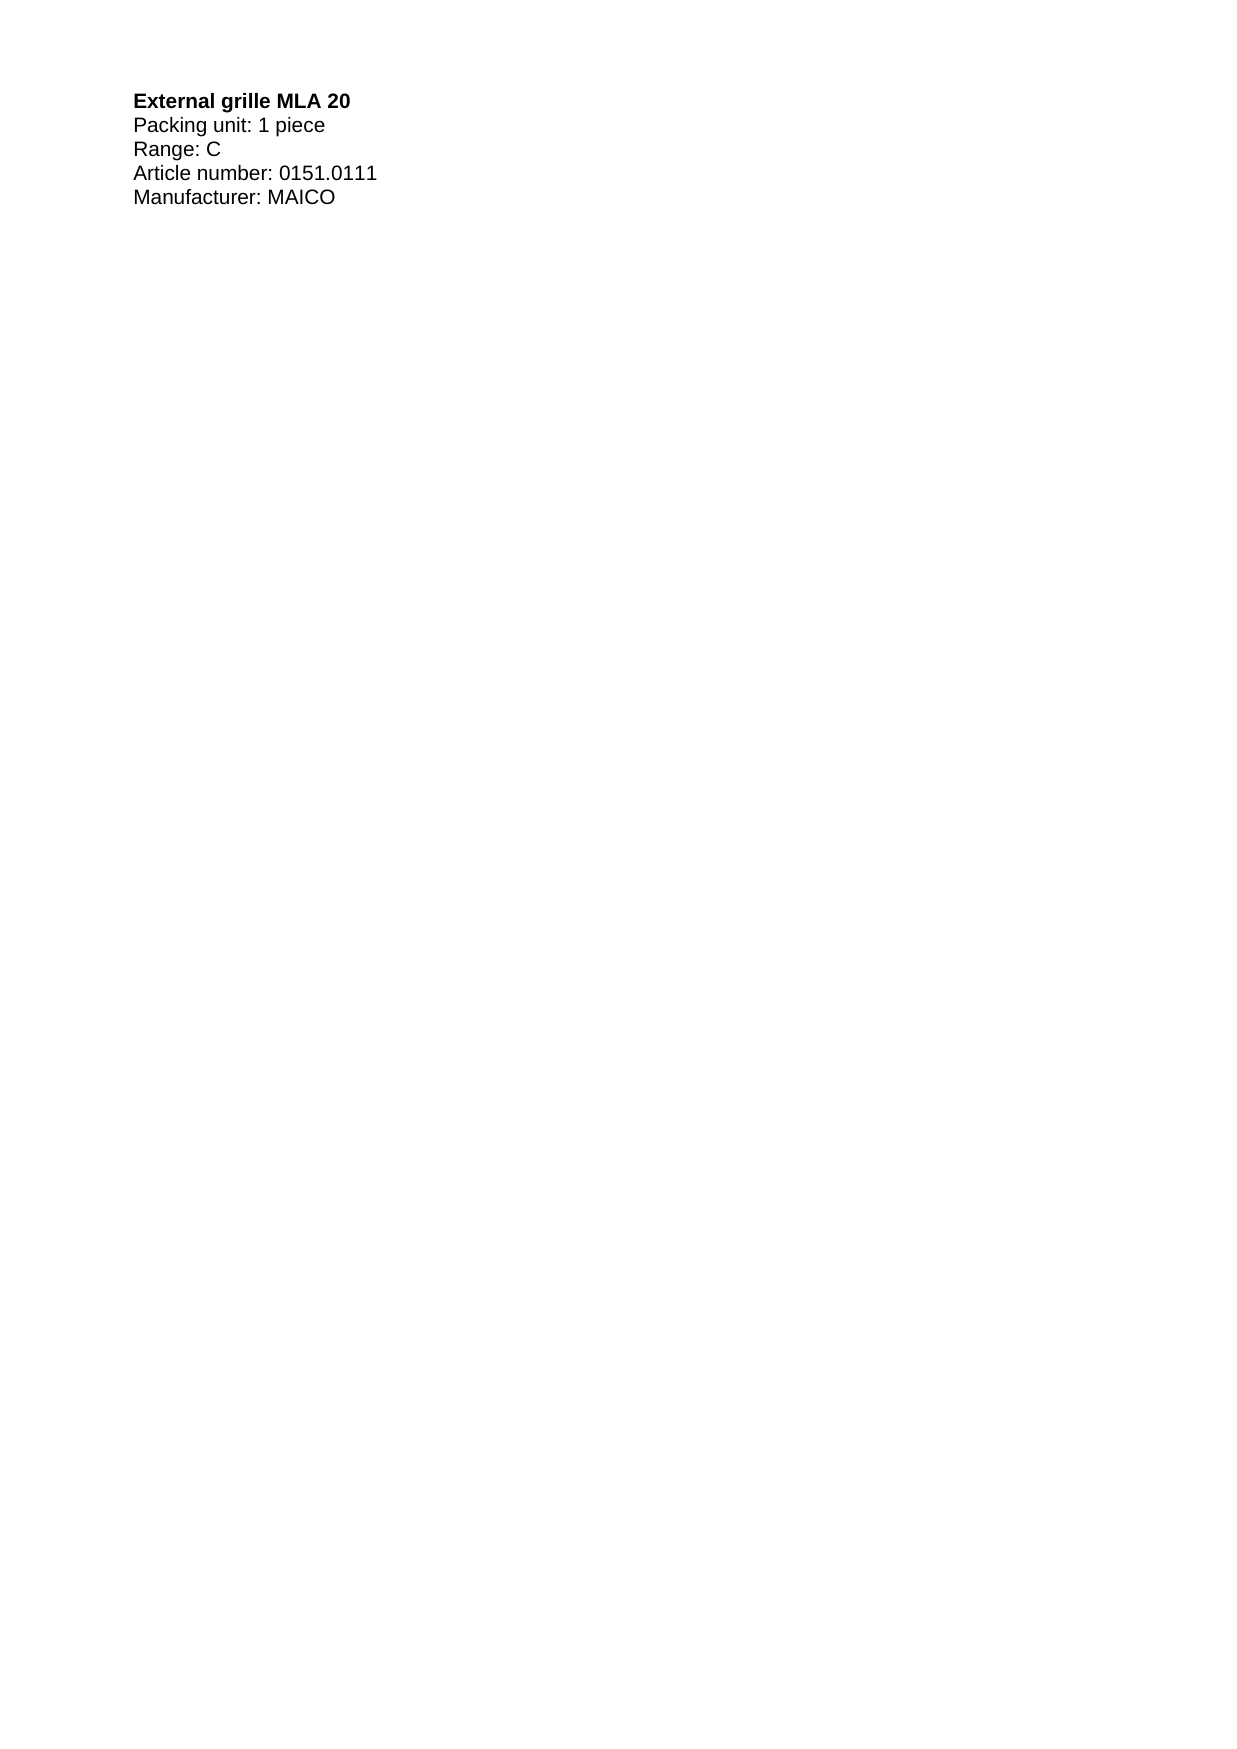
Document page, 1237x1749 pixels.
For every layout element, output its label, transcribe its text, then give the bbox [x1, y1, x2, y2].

text External grille MLA 20Packing unit: 1 pieceRange: C Article number: 0151.0111Manufacturer: MAICO [133, 89, 1148, 208]
